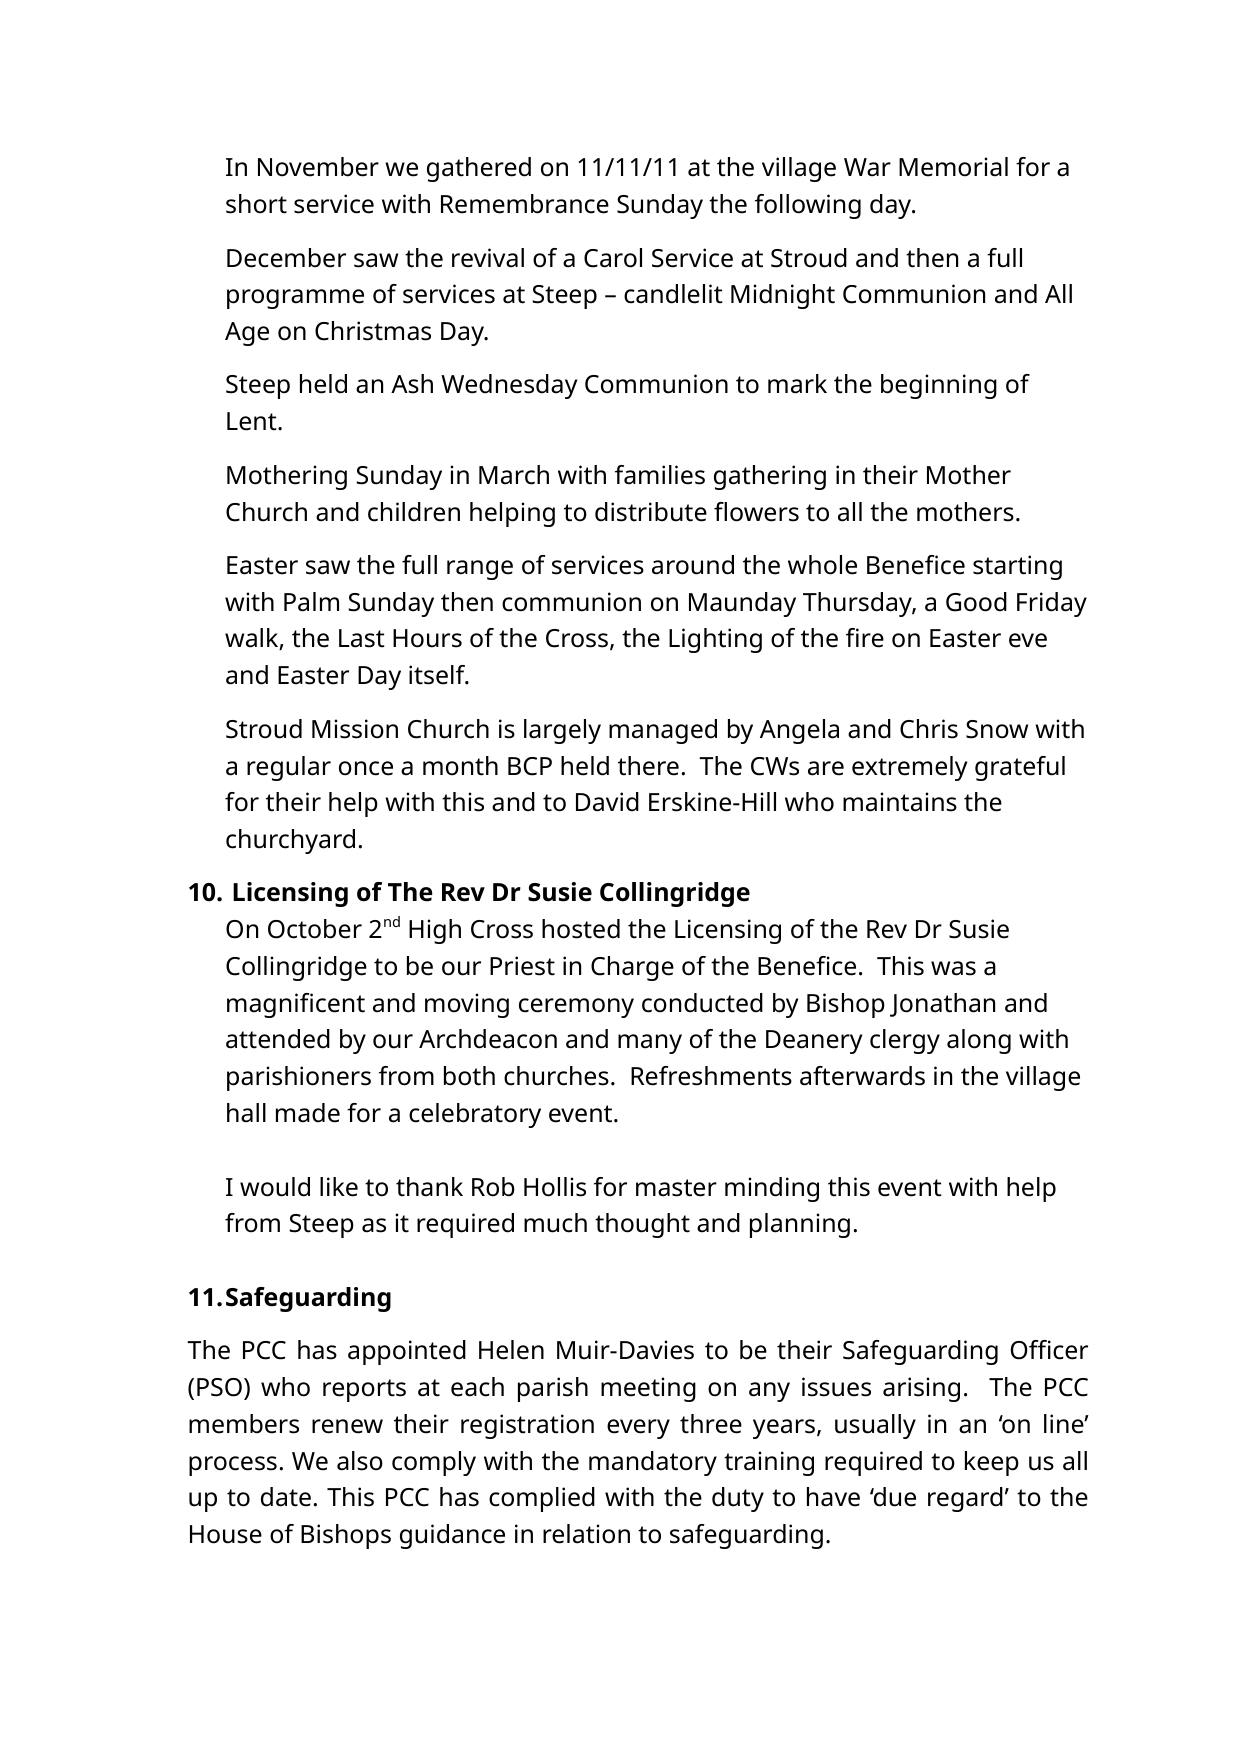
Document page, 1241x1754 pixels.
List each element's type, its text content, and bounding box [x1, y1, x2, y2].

text Mothering Sunday in March with families gathering in their Mother Church and children helping to distribute flowers to all the mothers. [225, 457, 1090, 528]
list Safeguarding [187, 1279, 1090, 1314]
list Licensing of The Rev Dr Susie Collingridge [187, 875, 1090, 909]
text Steep held an Ash Wednesday Communion to mark the beginning of Lent. [225, 367, 1090, 438]
list I would like to thank Rob Hollis for master minding this event with help from Steep as it required much thought and planning. [225, 1169, 1090, 1240]
text December saw the revival of a Carol Service at Stroud and then a full programme of services at Steep – candlelit Midnight Communion and All Age on Christmas Day. [225, 240, 1090, 348]
text In November we gathered on 11/11/11 at the village War Memorial for a short service with Remembrance Sunday the following day. [225, 150, 1090, 221]
text The PCC has appointed Helen Muir-Davies to be their Safeguarding Officer (PSO) who reports at each parish meeting on any issues arising. The PCC members renew their registration every three years, usually in an ‘on line’ process. We also comply with the mandatory training required to keep us all up to date. This PCC has complied with the duty to have ‘due regard’ to the House of Bishops guidance in relation to safeguarding. [187, 1333, 1090, 1551]
list On October 2nd High Cross hosted the Licensing of the Rev Dr Susie Collingridge to be our Priest in Charge of the Benefice. This was a magnificent and moving ceremony conducted by Bishop Jonathan and attended by our Archdeacon and many of the Deanery clergy along with parishioners from both churches. Refreshments afterwards in the village hall made for a celebratory event. [225, 912, 1090, 1130]
text Easter saw the full range of services around the whole Benefice starting with Palm Sunday then communion on Maunday Thursday, a Good Friday walk, the Last Hours of the Cross, the Lighting of the fire on Easter eve and Easter Day itself. [225, 548, 1090, 692]
text Stroud Mission Church is largely managed by Angela and Chris Snow with a regular once a month BCP held there. The CWs are extremely grateful for their help with this and to David Erskine-Hill who maintains the churchyard. [225, 711, 1090, 856]
